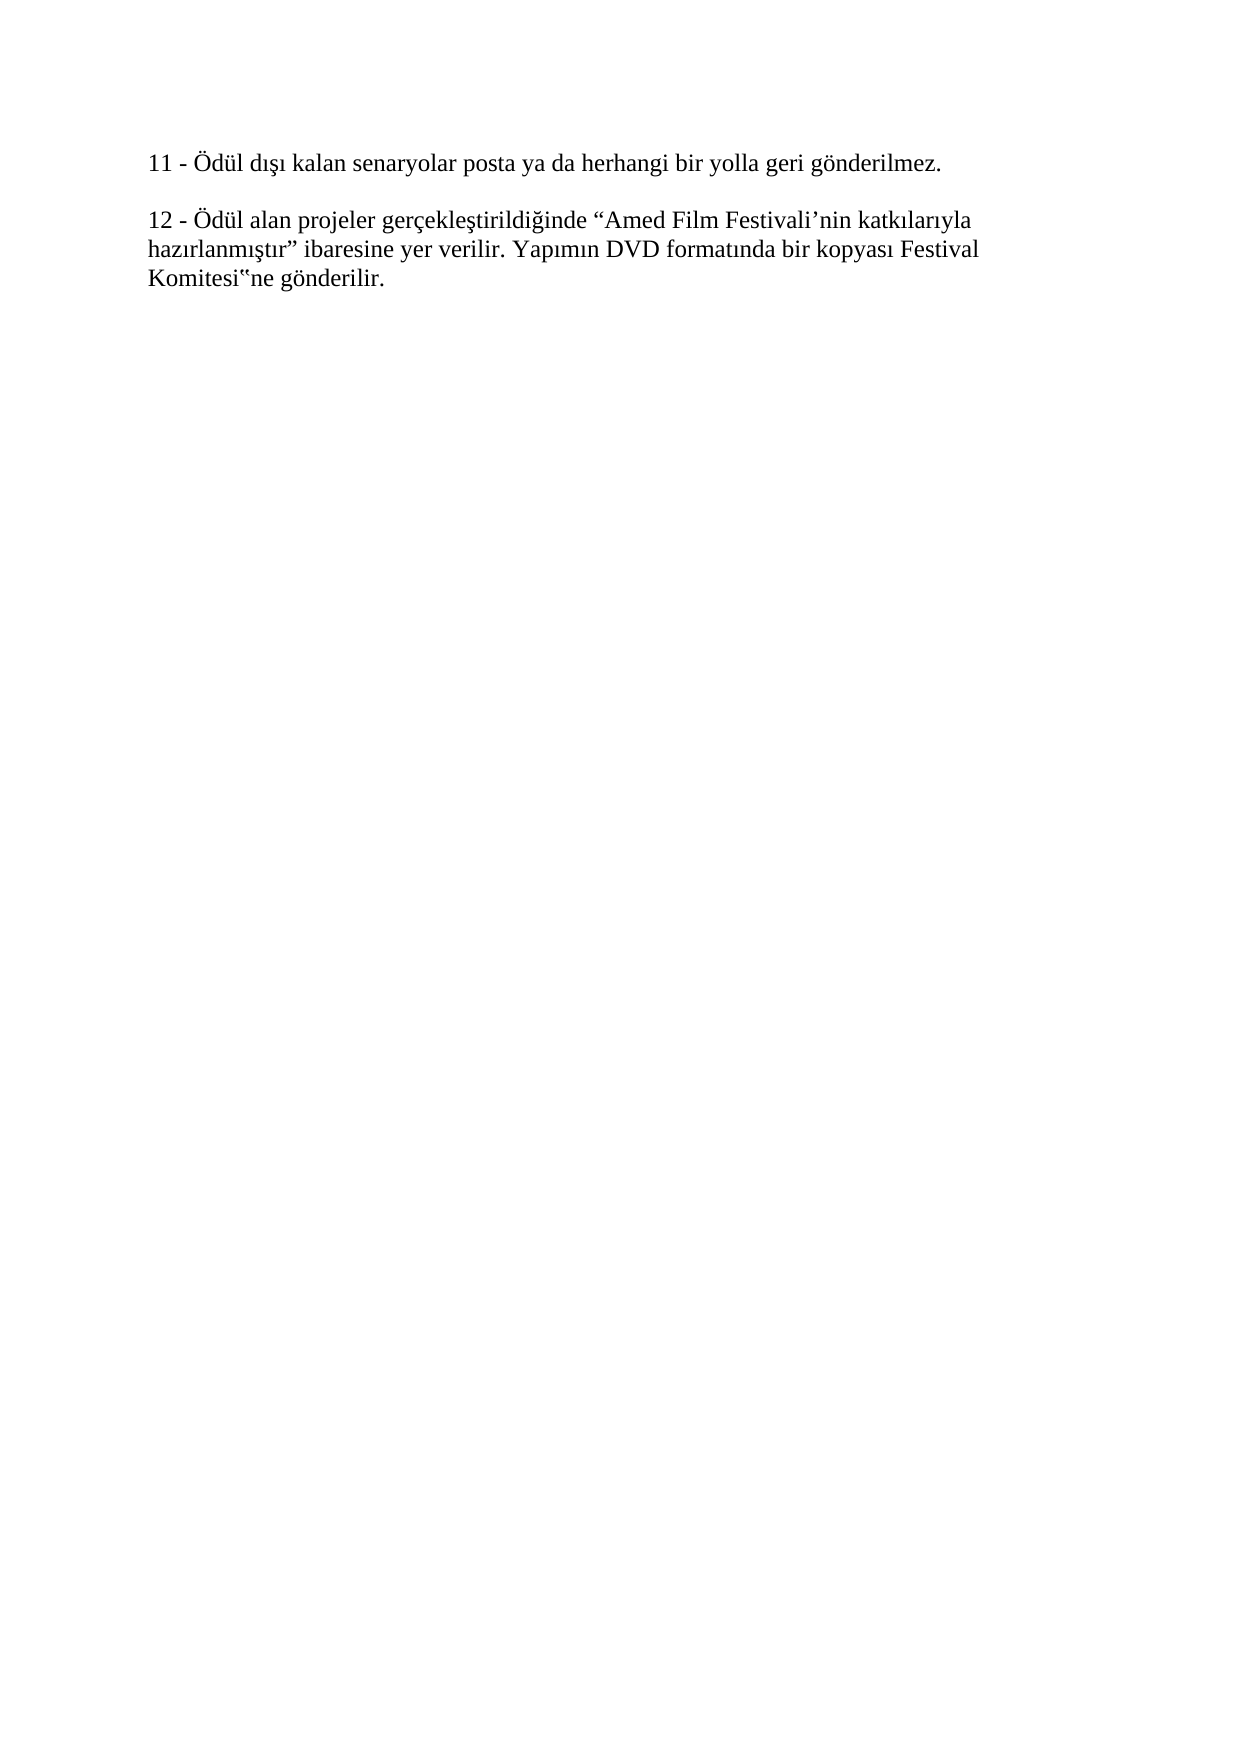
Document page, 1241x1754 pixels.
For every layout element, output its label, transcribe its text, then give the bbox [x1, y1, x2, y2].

text 12 - Ödül alan projeler gerçekleştirildiğinde “Amed Film Festivali’nin katkılarıyla hazırlanmıştır” ibaresine yer verilir. Yapımın DVD formatında bir kopyası Festival Komitesi‟ne gönderilir. [148, 205, 1093, 291]
text 11 - Ödül dışı kalan senaryolar posta ya da herhangi bir yolla geri gönderilmez. [148, 148, 1093, 176]
